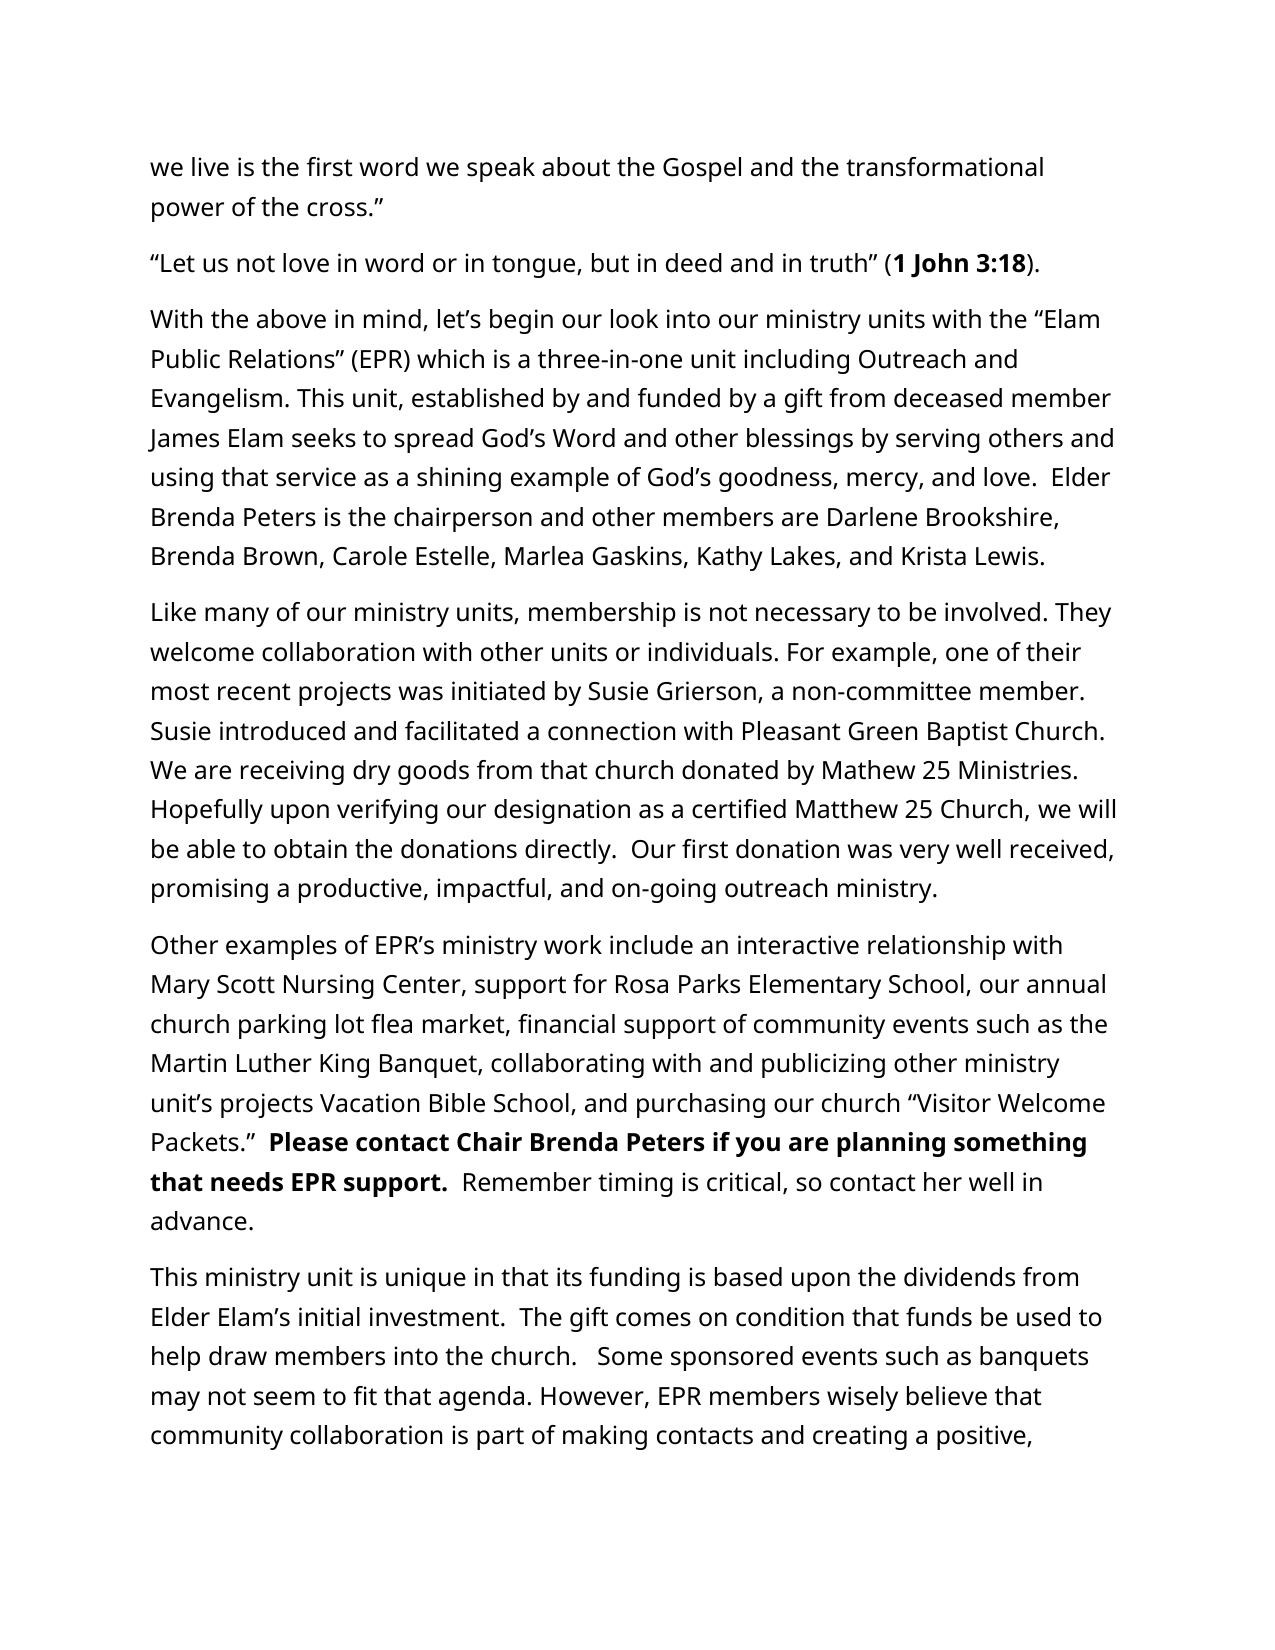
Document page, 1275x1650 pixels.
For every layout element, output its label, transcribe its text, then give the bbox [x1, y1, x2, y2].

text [150, 1260, 1125, 1452]
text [150, 150, 1125, 223]
text With the above in mind, let’s begin our look into our ministry units with the “Elam Public Relations” (EPR) which is a three-in-one unit including Outreach and Evangelism. This unit, established by and funded by a gift from deceased member James Elam seeks to spread God’s Word and other blessings by serving others and using that service as a shining example of God’s goodness, mercy, and love. Elder Brenda Peters is the chairperson and other members are Darlene Brookshire, Brenda Brown, Carole Estelle, Marlea Gaskins, Kathy Lakes, and Krista Lewis. [150, 302, 1125, 573]
text Like many of our ministry units, membership is not necessary to be involved. They welcome collaboration with other units or individuals. For example, one of their most recent projects was initiated by Susie Grierson, a non-committee member. Susie introduced and facilitated a connection with Pleasant Green Baptist Church. We are receiving dry goods from that church donated by Mathew 25 Ministries. Hopefully upon verifying our designation as a certified Matthew 25 Church, we will be able to obtain the donations directly. Our first donation was very well received, promising a productive, impactful, and on-going outreach ministry. [150, 595, 1125, 905]
text “Let us not love in word or in tongue, but in deed and in truth” (1 John 3:18). [150, 246, 1125, 280]
text Other examples of EPR’s ministry work include an interactive relationship with Mary Scott Nursing Center, support for Rosa Parks Elementary School, our annual church parking lot flea market, financial support of community events such as the Martin Luther King Banquet, collaborating with and publicizing other ministry unit’s projects Vacation Bible School, and purchasing our church “Visitor Welcome Packets.” Please contact Chair Brenda Peters if you are planning something that needs EPR support. Remember timing is critical, so contact her well in advance. [150, 927, 1125, 1238]
